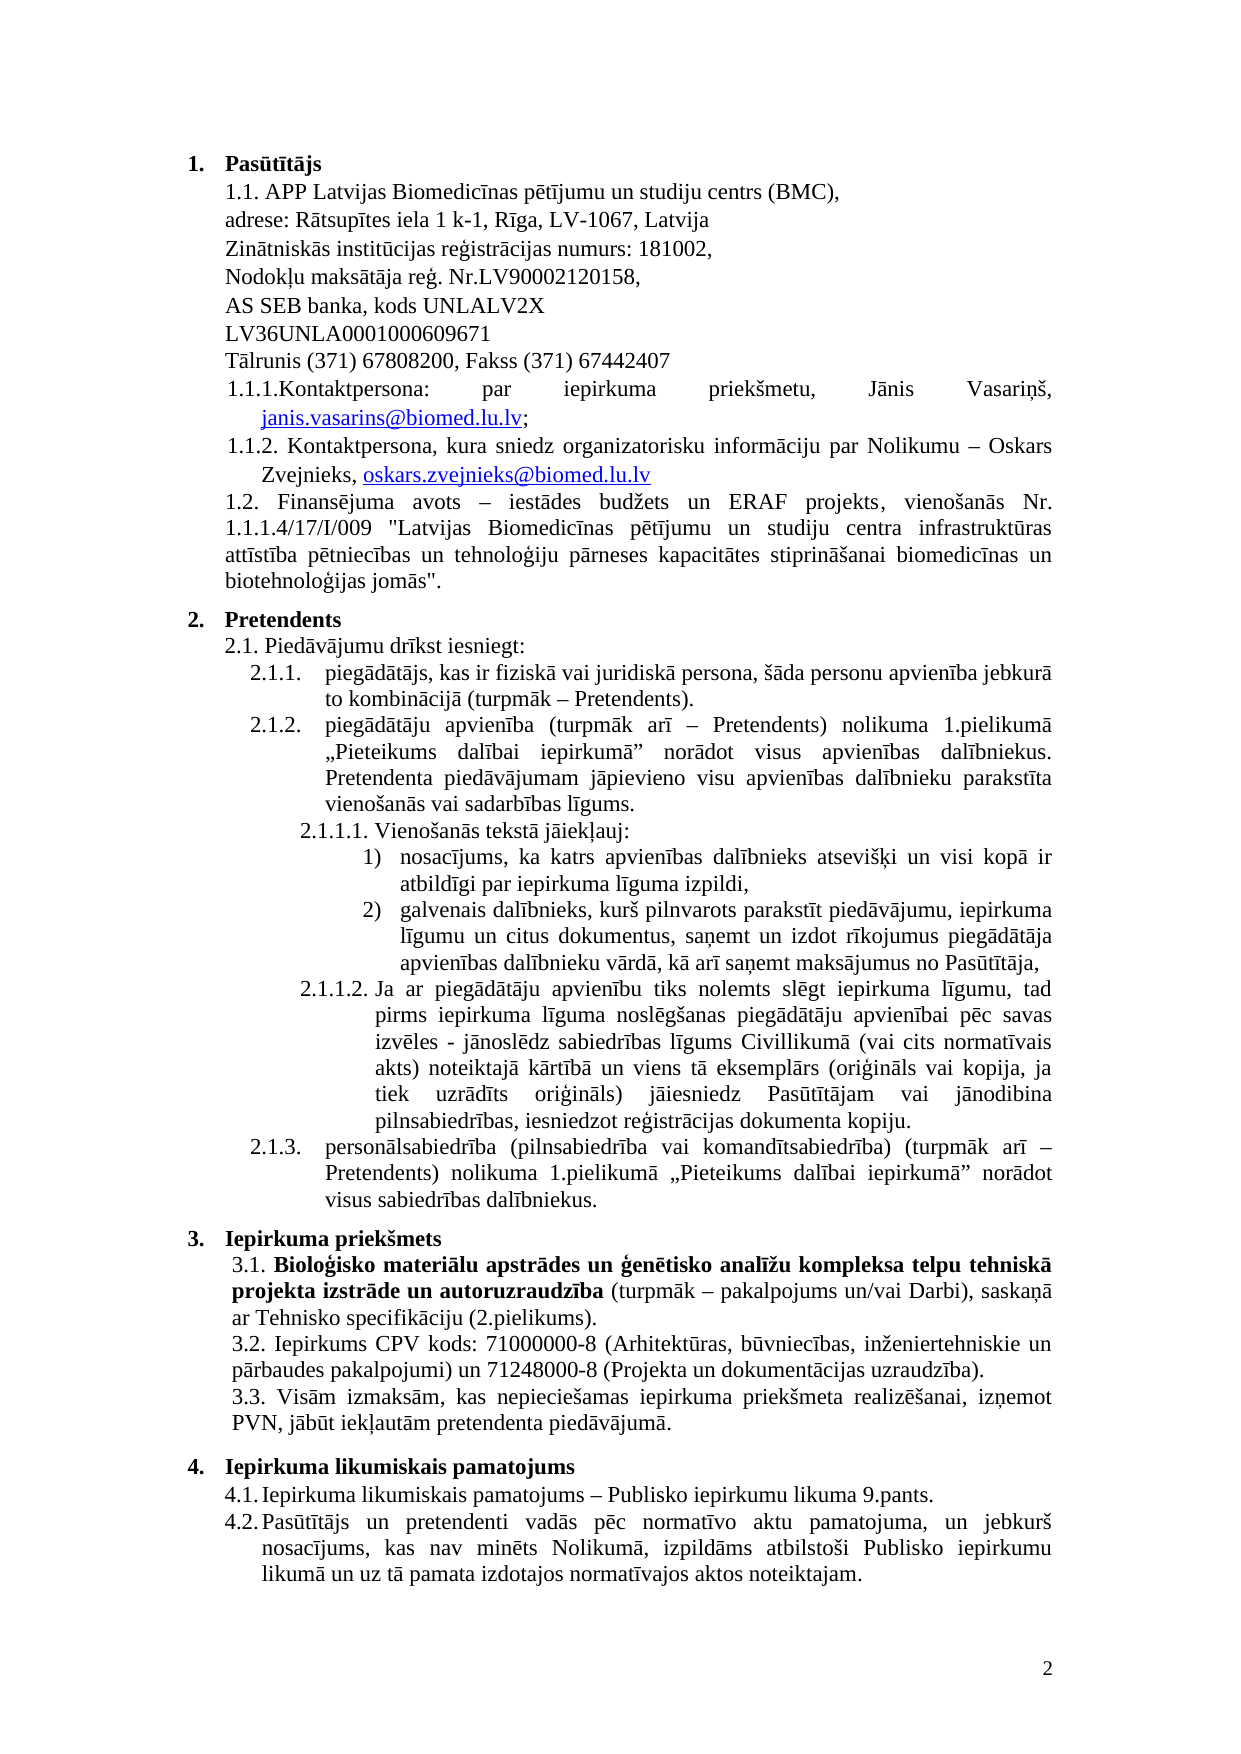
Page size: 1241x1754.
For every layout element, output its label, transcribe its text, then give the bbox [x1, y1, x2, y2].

text AS SEB banka, kods UNLALV2X [225, 291, 1053, 319]
list piegādātāju apvienība (turpmāk arī – Pretendents) nolikuma 1.pielikumā „Pieteikums dalībai iepirkumā” norādot visus apvienības dalībniekus. Pretendenta piedāvājumam jāpievieno visu apvienības dalībnieku parakstīta vienošanās vai sadarbības līgums. [250, 711, 1053, 817]
text 2.1.1.1. Vienošanās tekstā jāiekļauj: [300, 817, 1053, 843]
text 3.2. Iepirkums CPV kods: 71000000-8 (Arhitektūras, būvniecības, inženiertehniskie un pārbaudes pakalpojumi) un 71248000-8 (Projekta un dokumentācijas uzraudzība). [217, 1330, 1053, 1383]
text 1.1.1.Kontaktpersona: par iepirkuma priekšmetu, Jānis Vasariņš, janis.vasarins@biomed.lu.lv; [227, 374, 1053, 431]
list Iepirkuma priekšmets [187, 1225, 1053, 1251]
text 2.1. Piedāvājumu drīkst iesniegt: [224, 632, 1053, 659]
text Zinātniskās institūcijas reģistrācijas numurs: 181002, [225, 233, 1053, 262]
text 1.2. Finansējuma avots – iestādes budžets un ERAF projekts, vienošanās Nr. 1.1.1.4/17/I/009 "Latvijas Biomedicīnas pētījumu un studiju centra infrastruktūras attīstība pētniecības un tehnoloģiju pārneses kapacitātes stiprināšanai biomedicīnas un biotehnoloģijas jomās". [225, 488, 1053, 593]
text 3.3. Visām izmaksām, kas nepieciešamas iepirkuma priekšmeta realizēšanai, izņemot PVN, jābūt iekļautām pretendenta piedāvājumā. [217, 1383, 1053, 1436]
list galvenais dalībnieks, kurš pilnvarots parakstīt piedāvājumu, iepirkuma līgumu un citus dokumentus, saņemt un izdot rīkojumus piegādātāja apvienības dalībnieku vārdā, kā arī saņemt maksājumus no Pasūtītāja, [362, 896, 1053, 975]
list Pretendents [187, 606, 1053, 632]
list Pasūtītājs un pretendenti vadās pēc normatīvo aktu pamatojuma, un jebkurš nosacījums, kas nav minēts Nolikumā, izpildāms atbilstoši Publisko iepirkumu likumā un uz tā pamata izdotajos normatīvajos aktos noteiktajam. [224, 1508, 1053, 1587]
list Ja ar piegādātāju apvienību tiks nolemts slēgt iepirkuma līgumu, tad pirms iepirkuma līguma noslēgšanas piegādātāju apvienībai pēc savas izvēles - jānoslēdz sabiedrības līgums Civillikumā (vai cits normatīvais akts) noteiktajā kārtībā un viens tā eksemplārs (oriģināls vai kopija, ja tiek uzrādīts oriģināls) jāiesniedz Pasūtītājam vai jānodibina pilnsabiedrības, iesniedzot reģistrācijas dokumenta kopiju. [300, 975, 1053, 1133]
text 1.1. APP Latvijas Biomedicīnas pētījumu un studiju centrs (BMC), [225, 176, 1053, 205]
text 1.1.2. Kontaktpersona, kura sniedz organizatorisku informāciju par Nolikumu – Oskars Zvejnieks, oskars.zvejnieks@biomed.lu.lv [227, 431, 1053, 488]
text LV36UNLA0001000609671 [225, 319, 1053, 348]
list piegādātājs, kas ir fiziskā vai juridiskā persona, šāda personu apvienība jebkurā to kombinācijā (turpmāk – Pretendents). [250, 659, 1053, 711]
list personālsabiedrība (pilnsabiedrība vai komandītsabiedrība) (turpmāk arī – Pretendents) nolikuma 1.pielikumā „Pieteikums dalībai iepirkumā” norādot visus sabiedrības dalībniekus. [250, 1133, 1053, 1212]
list Pasūtītājs [187, 150, 1053, 176]
text adrese: Rātsupītes iela 1 k-1, Rīga, LV-1067, Latvija [225, 205, 1053, 233]
list Iepirkuma likumiskais pamatojums – Publisko iepirkumu likuma 9.pants. [224, 1481, 1053, 1508]
text Tālrunis (371) 67808200, Fakss (371) 67442407 [225, 348, 1053, 374]
list nosacījums, ka katrs apvienības dalībnieks atsevišķi un visi kopā ir atbildīgi par iepirkuma līguma izpildi, [362, 843, 1053, 896]
text Nodokļu maksātāja reģ. Nr.LV90002120158, [225, 262, 1053, 291]
text 3.1. Bioloģisko materiālu apstrādes un ģenētisko analīžu kompleksa telpu tehniskā projekta izstrāde un autoruzraudzība (turpmāk – pakalpojums un/vai Darbi), saskaņā ar Tehnisko specifikāciju (2.pielikums). [217, 1251, 1053, 1330]
list Iepirkuma likumiskais pamatojums [187, 1448, 1053, 1481]
